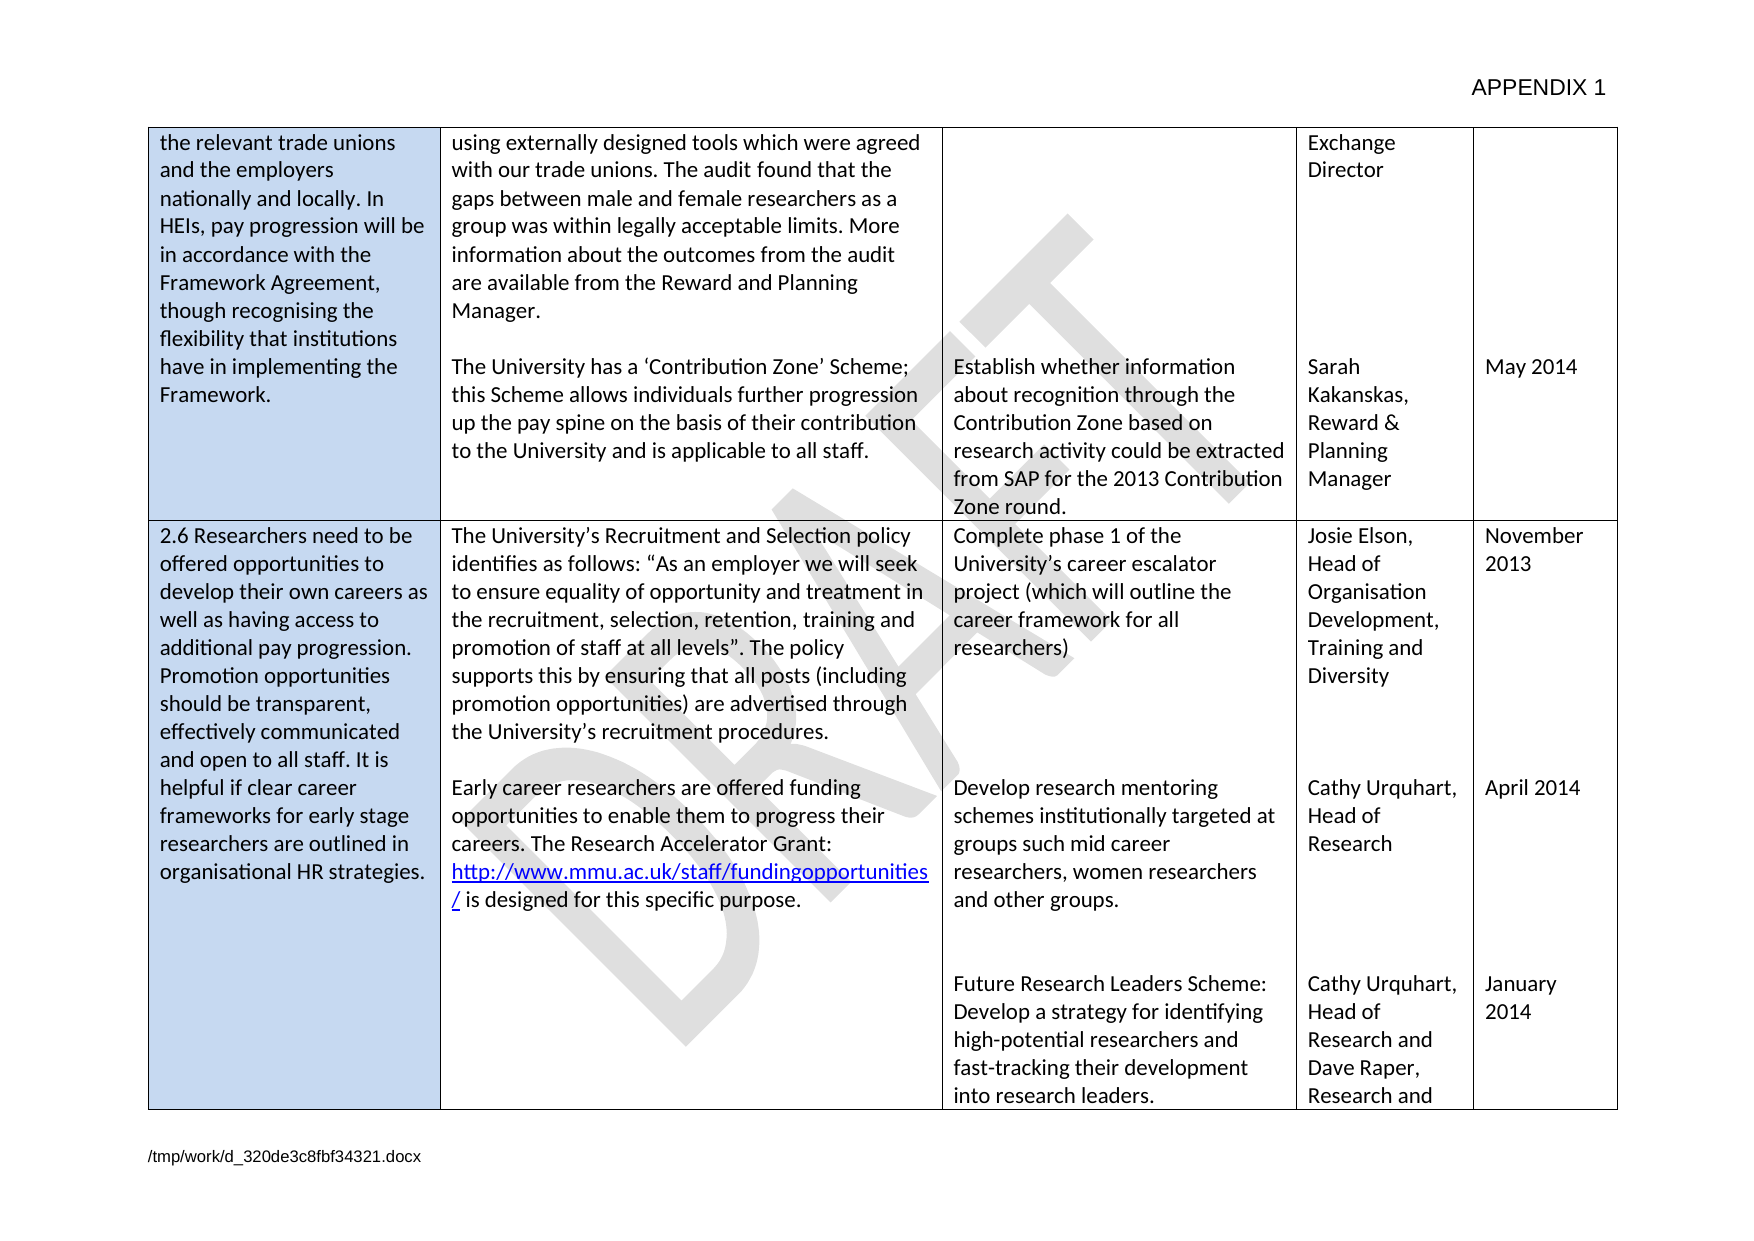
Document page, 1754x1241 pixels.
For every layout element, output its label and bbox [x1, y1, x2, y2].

table_cell [149, 521, 440, 1109]
table_cell [943, 128, 1296, 520]
table_cell [441, 521, 942, 1109]
table_cell [1297, 128, 1473, 520]
table_cell [1474, 521, 1617, 1109]
table_cell [441, 128, 942, 520]
table_cell [149, 128, 440, 520]
table_cell [943, 521, 1296, 1109]
table_cell [1474, 128, 1617, 520]
table_cell [1297, 521, 1473, 1109]
